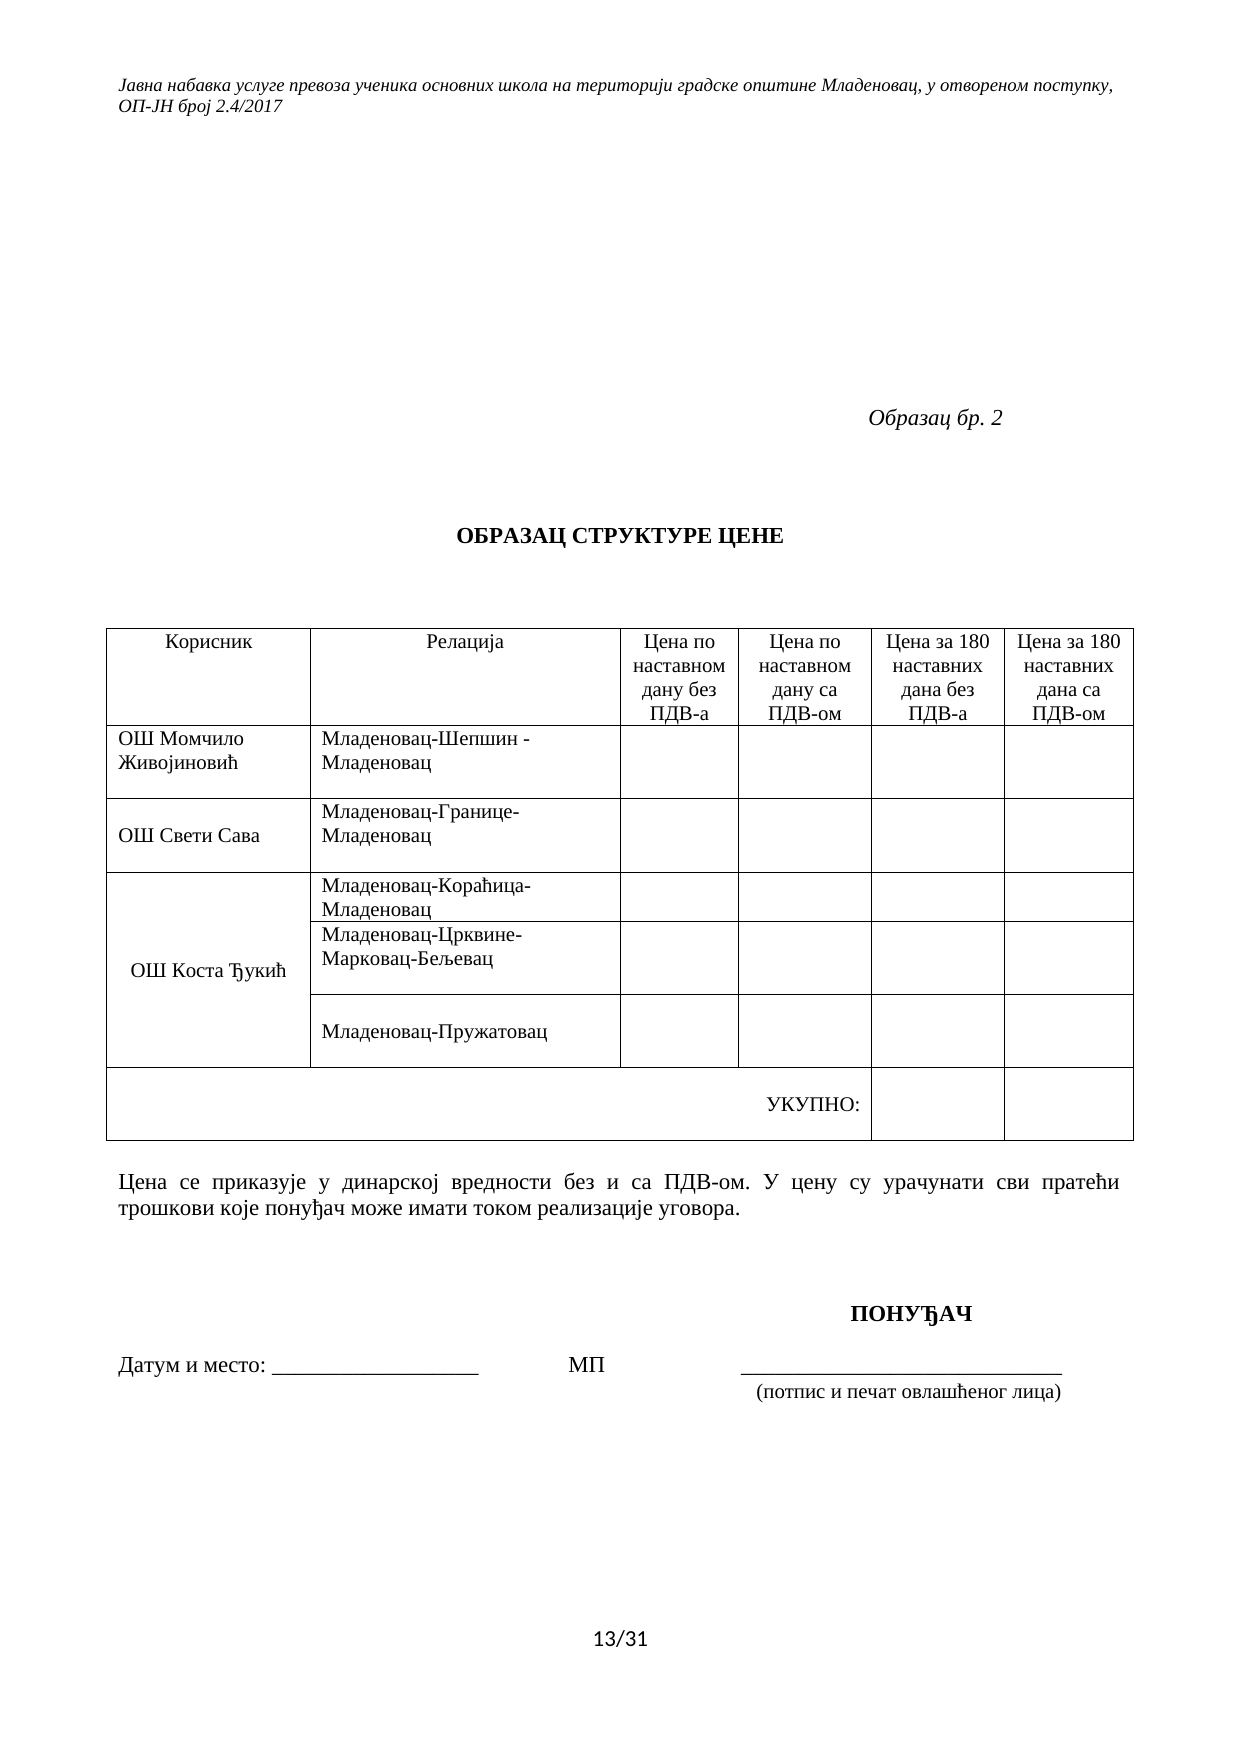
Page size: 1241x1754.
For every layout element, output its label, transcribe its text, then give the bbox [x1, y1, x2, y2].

table_cell [739, 995, 871, 1067]
text ОБРАЗАЦ СТРУКТУРЕ ЦЕНЕ [118, 522, 1122, 549]
table_cell [872, 726, 1004, 798]
table_cell [1005, 1068, 1133, 1140]
table_cell [621, 922, 738, 994]
table_cell [872, 922, 1004, 994]
table_cell ОШ Момчило Живојиновић [107, 726, 310, 798]
subtitle Образац бр. 2 [856, 364, 1122, 431]
table_cell Младеновац-Кораћица-Младеновац [311, 873, 620, 921]
table_header Корисник [107, 629, 310, 725]
text Датум и место: __________________ МП ____________________________ (потпис и печат овлашћеног лица) [118, 1351, 1122, 1403]
table_cell [1005, 726, 1133, 798]
table_cell Младеновац-Границе- Младеновац [311, 799, 620, 872]
table_header Цена за 180 наставних дана без ПДВ-а [872, 629, 1004, 725]
table_cell [872, 799, 1004, 872]
table_cell [739, 799, 871, 872]
table_cell [621, 995, 738, 1067]
table_cell [872, 1068, 1004, 1140]
text Цена се приказује у динарској вредности без и са ПДВ-ом. У цену су урачунати сви пратећи трошкови које понуђач може имати током реализације уговора. [118, 1168, 1122, 1221]
table_cell [1005, 922, 1133, 994]
table_cell ОШ Свети Сава [107, 799, 310, 872]
table_cell [621, 726, 738, 798]
table_cell [1005, 873, 1133, 921]
table_header Цена за 180 наставних дана са ПДВ-ом [1005, 629, 1133, 725]
table_header Цена по наставном дану без ПДВ-а [621, 629, 738, 725]
table_cell Младеновац-Пружатовац [311, 995, 620, 1067]
table_cell УКУПНО: [107, 1068, 871, 1140]
table_header Релација [311, 629, 620, 725]
table_cell [872, 873, 1004, 921]
table_cell Младеновац-Црквине-Марковац-Бељевац [311, 922, 620, 994]
text ПОНУЂАЧ [118, 1299, 1122, 1326]
table_cell [739, 922, 871, 994]
table_cell [1005, 995, 1133, 1067]
table_cell [621, 799, 738, 872]
table_cell Младеновац-Шепшин - Младеновац [311, 726, 620, 798]
table_header Цена по наставном дану са ПДВ-ом [739, 629, 871, 725]
table_cell [621, 873, 738, 921]
table_cell [1005, 799, 1133, 872]
table_cell [872, 995, 1004, 1067]
table_cell [739, 873, 871, 921]
table_cell [739, 726, 871, 798]
table_cell ОШ Коста Ђукић [107, 873, 310, 1067]
